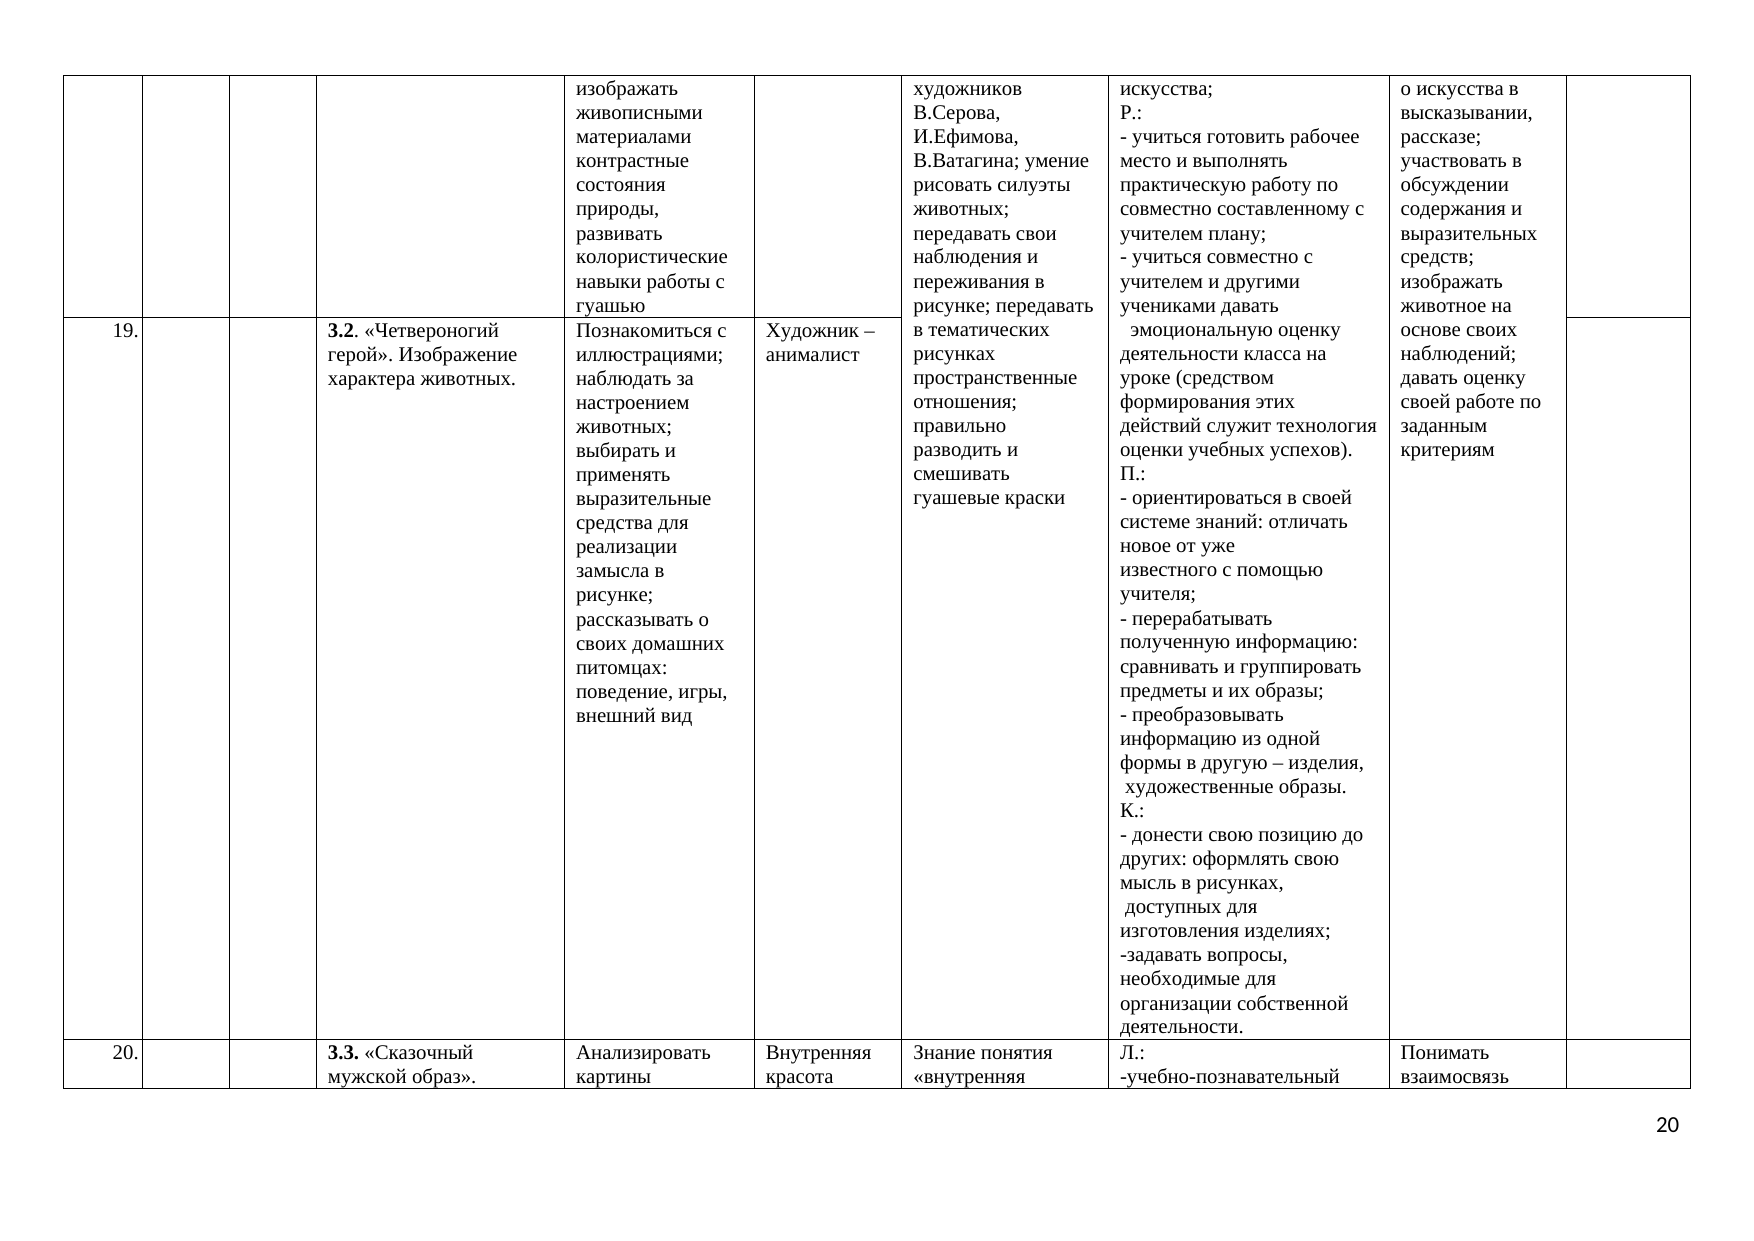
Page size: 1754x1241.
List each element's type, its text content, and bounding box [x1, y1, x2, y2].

table_cell [1567, 76, 1690, 317]
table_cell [565, 76, 754, 317]
table_cell [143, 318, 229, 1038]
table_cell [317, 1040, 564, 1088]
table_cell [902, 1040, 1108, 1088]
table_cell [317, 76, 564, 317]
table_cell [64, 76, 142, 317]
table_cell [1567, 1040, 1690, 1088]
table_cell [1109, 76, 1389, 1038]
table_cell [565, 1040, 754, 1088]
table_cell Внутренняя красота [755, 1040, 901, 1088]
table_cell [143, 76, 229, 317]
table_cell 3.2. «Четвероногий герой». Изображение характера животных. [317, 318, 564, 1038]
table_cell Познакомиться с иллюстрациями; наблюдать за настроением животных; выбирать и применять выразительные средства для реализации замысла в рисунке; рассказывать о своих домашних питомцах: поведение, игры, внешний вид [565, 318, 754, 1038]
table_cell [755, 76, 901, 317]
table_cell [1390, 1040, 1566, 1088]
table_cell [1567, 318, 1690, 1038]
table_cell [143, 1040, 229, 1088]
table_cell [230, 318, 316, 1038]
table_cell [64, 318, 142, 1038]
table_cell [902, 76, 1108, 1038]
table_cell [1109, 1040, 1389, 1088]
table_cell Художник – анималист [755, 318, 901, 1038]
table_cell [64, 1040, 142, 1088]
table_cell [1390, 76, 1566, 1038]
table_cell [230, 1040, 316, 1088]
table_cell [230, 76, 316, 317]
